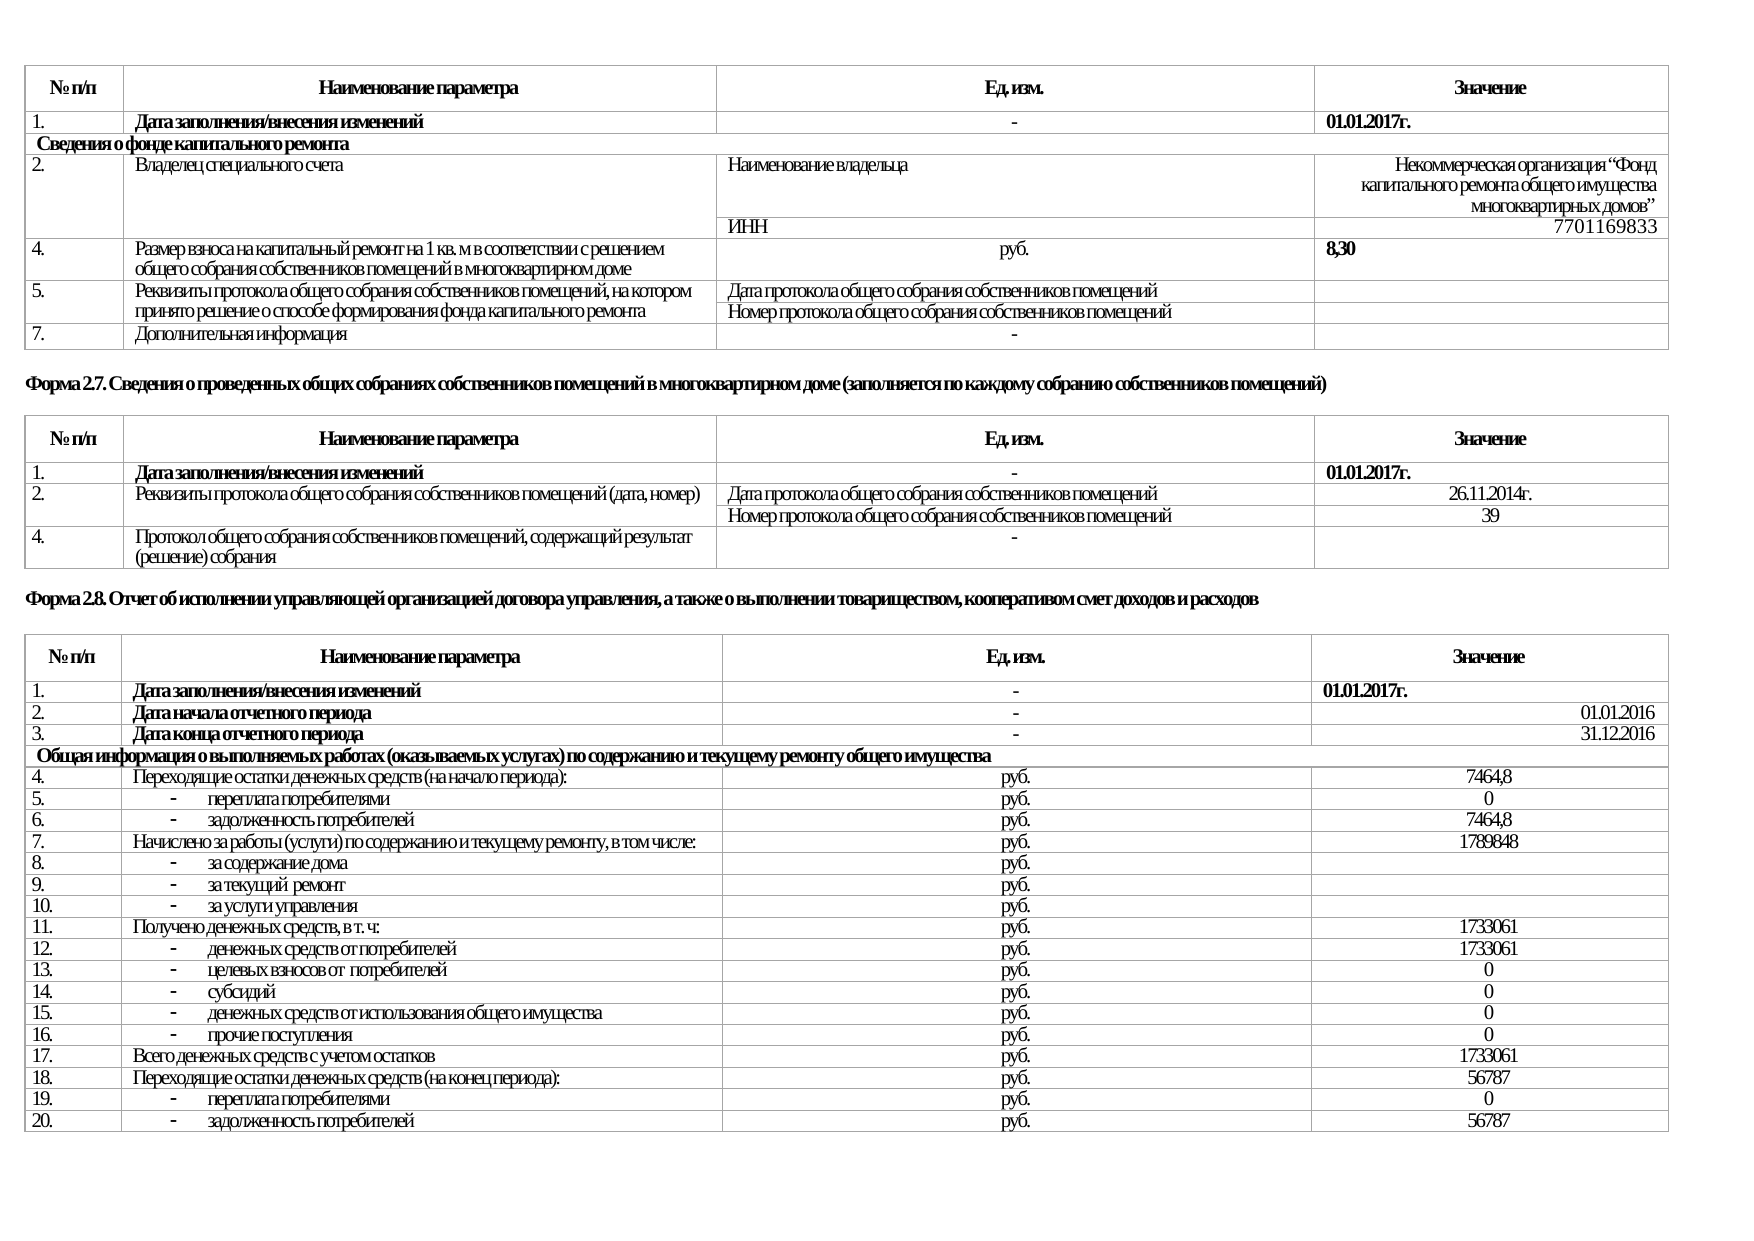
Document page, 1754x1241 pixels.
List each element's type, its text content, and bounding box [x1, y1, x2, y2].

table_cell Дата конца отчетного периода [122, 725, 722, 745]
table_cell Дата протокола общего собрания собственников помещений [717, 484, 1314, 505]
table_cell [1315, 527, 1668, 568]
table_cell [26, 853, 121, 874]
table_header № п/п [26, 66, 123, 111]
table_cell 01.01.2017г. [1315, 463, 1668, 483]
table_cell 01.01.2016 [1312, 703, 1668, 723]
table_cell руб. [723, 1089, 1311, 1110]
table_cell 1733061 [1312, 939, 1668, 959]
table_cell [26, 1046, 121, 1067]
table_cell 56787 [1312, 1068, 1668, 1088]
table_cell руб. [723, 939, 1311, 959]
table_cell [26, 1089, 121, 1110]
table_cell - [723, 703, 1311, 723]
table_cell 31.12.2016 [1312, 725, 1668, 745]
table_cell руб. [723, 768, 1311, 788]
table_cell 39 [1315, 506, 1668, 526]
table_cell [1312, 896, 1668, 917]
table_cell [26, 725, 121, 745]
table_cell - [717, 463, 1314, 483]
table_cell Протокол общего собрания собственников помещений, содержащий результат (решение) собрания [124, 527, 716, 568]
table_cell Общая информация о выполняемых работах (оказываемых услугах) по содержанию и текущему ремонту общего имущества [26, 746, 1668, 766]
table_cell [26, 239, 123, 280]
table_cell ИНН [717, 218, 1314, 238]
table_cell Дата начала отчетного периода [122, 703, 722, 723]
table_cell руб. [723, 1025, 1311, 1045]
table_cell Сведения о фонде капитального ремонта [26, 134, 1668, 154]
table_cell Переходящие остатки денежных средств (на конец периода): [122, 1068, 722, 1088]
table_cell Дата протокола общего собрания собственников помещений [717, 281, 1314, 302]
table_cell руб. [723, 1068, 1311, 1088]
table_cell руб. [723, 918, 1311, 938]
table_cell 7464,8 [1312, 810, 1668, 831]
table_cell 1789848 [1312, 832, 1668, 852]
table_cell Номер протокола общего собрания собственников помещений [717, 303, 1314, 323]
table_header Значение [1315, 416, 1668, 462]
table_cell [26, 789, 121, 809]
table_cell - [723, 725, 1311, 745]
table_cell руб. [723, 1111, 1311, 1131]
table_cell Реквизиты протокола общего собрания собственников помещений, на котором принято решение о способе формирования фонда капитального ремонта [124, 281, 716, 323]
table_cell [26, 527, 123, 568]
table_cell [26, 875, 121, 895]
table_cell [26, 155, 123, 238]
table_header № п/п [26, 416, 123, 462]
table_cell 01.01.2017г. [1315, 112, 1668, 133]
table_header Ед. изм. [723, 635, 1311, 681]
table_cell [26, 918, 121, 938]
table_cell [26, 1068, 121, 1088]
table_cell целевых взносов от потребителей [122, 961, 722, 981]
table_cell 01.01.2017г. [1312, 682, 1668, 702]
table_cell [26, 768, 121, 788]
table_cell [1312, 875, 1668, 895]
table_cell - [723, 682, 1311, 702]
table_cell Получено денежных средств, в т. ч: [122, 918, 722, 938]
table_cell Дата заполнения/внесения изменений [124, 112, 716, 133]
table_cell 0 [1312, 982, 1668, 1002]
table_cell Всего денежных средств с учетом остатков [122, 1046, 722, 1067]
table_cell [1315, 303, 1668, 323]
table_cell 7701169833 [1315, 218, 1668, 238]
table_cell руб. [723, 961, 1311, 981]
table_cell Переходящие остатки денежных средств (на начало периода): [122, 768, 722, 788]
table_cell 1733061 [1312, 1046, 1668, 1067]
table_cell [26, 896, 121, 917]
table_cell 0 [1312, 1004, 1668, 1024]
table_cell за услуги управления [122, 896, 722, 917]
table_cell [1315, 281, 1668, 302]
table_cell 0 [1312, 961, 1668, 981]
table_cell руб. [723, 810, 1311, 831]
table_cell переплата потребителями [122, 1089, 722, 1110]
table_cell Размер взноса на капитальный ремонт на 1 кв. м в соответствии с решением общего собрания собственников помещений в многоквартирном доме [124, 239, 716, 280]
table_cell [26, 682, 121, 702]
table_cell руб. [723, 875, 1311, 895]
table_cell [26, 324, 123, 349]
table_cell денежных средств от использования общего имущества [122, 1004, 722, 1024]
table_cell задолженность потребителей [122, 810, 722, 831]
table_header Значение [1312, 635, 1668, 681]
table_cell Номер протокола общего собрания собственников помещений [717, 506, 1314, 526]
table_header Наименование параметра [122, 635, 722, 681]
table_header Ед. изм. [717, 416, 1314, 462]
table_cell Некоммерческая организация “Фонд капитального ремонта общего имущества многоквартирных домов” [1315, 155, 1668, 217]
table_cell Начислено за работы (услуги) по содержанию и текущему ремонту, в том числе: [122, 832, 722, 852]
table_cell 8,30 [1315, 239, 1668, 280]
table_cell 26.11.2014г. [1315, 484, 1668, 505]
table_cell [1312, 853, 1668, 874]
table_cell [26, 1111, 121, 1131]
table_cell [26, 1025, 121, 1045]
table_cell [26, 982, 121, 1002]
table_cell - [717, 112, 1314, 133]
table_cell Дата заполнения/внесения изменений [124, 463, 716, 483]
table_cell Дополнительная информация [124, 324, 716, 349]
table_cell руб. [723, 832, 1311, 852]
table_cell руб. [723, 1046, 1311, 1067]
table_cell [26, 832, 121, 852]
table_cell за текущий ремонт [122, 875, 722, 895]
table_cell переплата потребителями [122, 789, 722, 809]
table_cell прочие поступления [122, 1025, 722, 1045]
table_cell [26, 810, 121, 831]
table_cell за содержание дома [122, 853, 722, 874]
table_cell задолженность потребителей [122, 1111, 722, 1131]
table_cell 0 [1312, 1025, 1668, 1045]
table_cell [26, 1004, 121, 1024]
table_cell руб. [723, 1004, 1311, 1024]
table_cell 0 [1312, 789, 1668, 809]
table_cell Владелец специального счета [124, 155, 716, 238]
table_cell [26, 112, 123, 133]
text Форма 2.8. Отчет об исполнении управляющей организацией договора управления, а также о выполнении товариществом, кооперативом смет доходов и расходов [25, 589, 1668, 610]
table_header Наименование параметра [124, 66, 716, 111]
table_header Значение [1315, 66, 1668, 111]
table_header № п/п [26, 635, 121, 681]
table_cell руб. [717, 239, 1314, 280]
table_cell руб. [723, 789, 1311, 809]
table_cell денежных средств от потребителей [122, 939, 722, 959]
table_header Наименование параметра [124, 416, 716, 462]
table_cell [26, 281, 123, 323]
table_header Ед. изм. [717, 66, 1314, 111]
table_cell [26, 939, 121, 959]
table_cell руб. [723, 982, 1311, 1002]
table_cell - [717, 527, 1314, 568]
table_cell Реквизиты протокола общего собрания собственников помещений (дата, номер) [124, 484, 716, 526]
table_cell [26, 463, 123, 483]
table_cell [26, 961, 121, 981]
table_cell Дата заполнения/внесения изменений [122, 682, 722, 702]
table_cell [26, 484, 123, 526]
table_cell 56787 [1312, 1111, 1668, 1131]
table_cell 0 [1312, 1089, 1668, 1110]
table_cell руб. [723, 896, 1311, 917]
table_cell [1315, 324, 1668, 349]
table_cell [26, 703, 121, 723]
table_cell - [717, 324, 1314, 349]
table_cell субсидий [122, 982, 722, 1002]
table_cell 7464,8 [1312, 768, 1668, 788]
table_cell Наименование владельца [717, 155, 1314, 217]
table_cell 1733061 [1312, 918, 1668, 938]
text Форма 2.7. Сведения о проведенных общих собраниях собственников помещений в многоквартирном доме (заполняется по каждому собранию собственников помещений) [25, 374, 1668, 395]
table_cell руб. [723, 853, 1311, 874]
